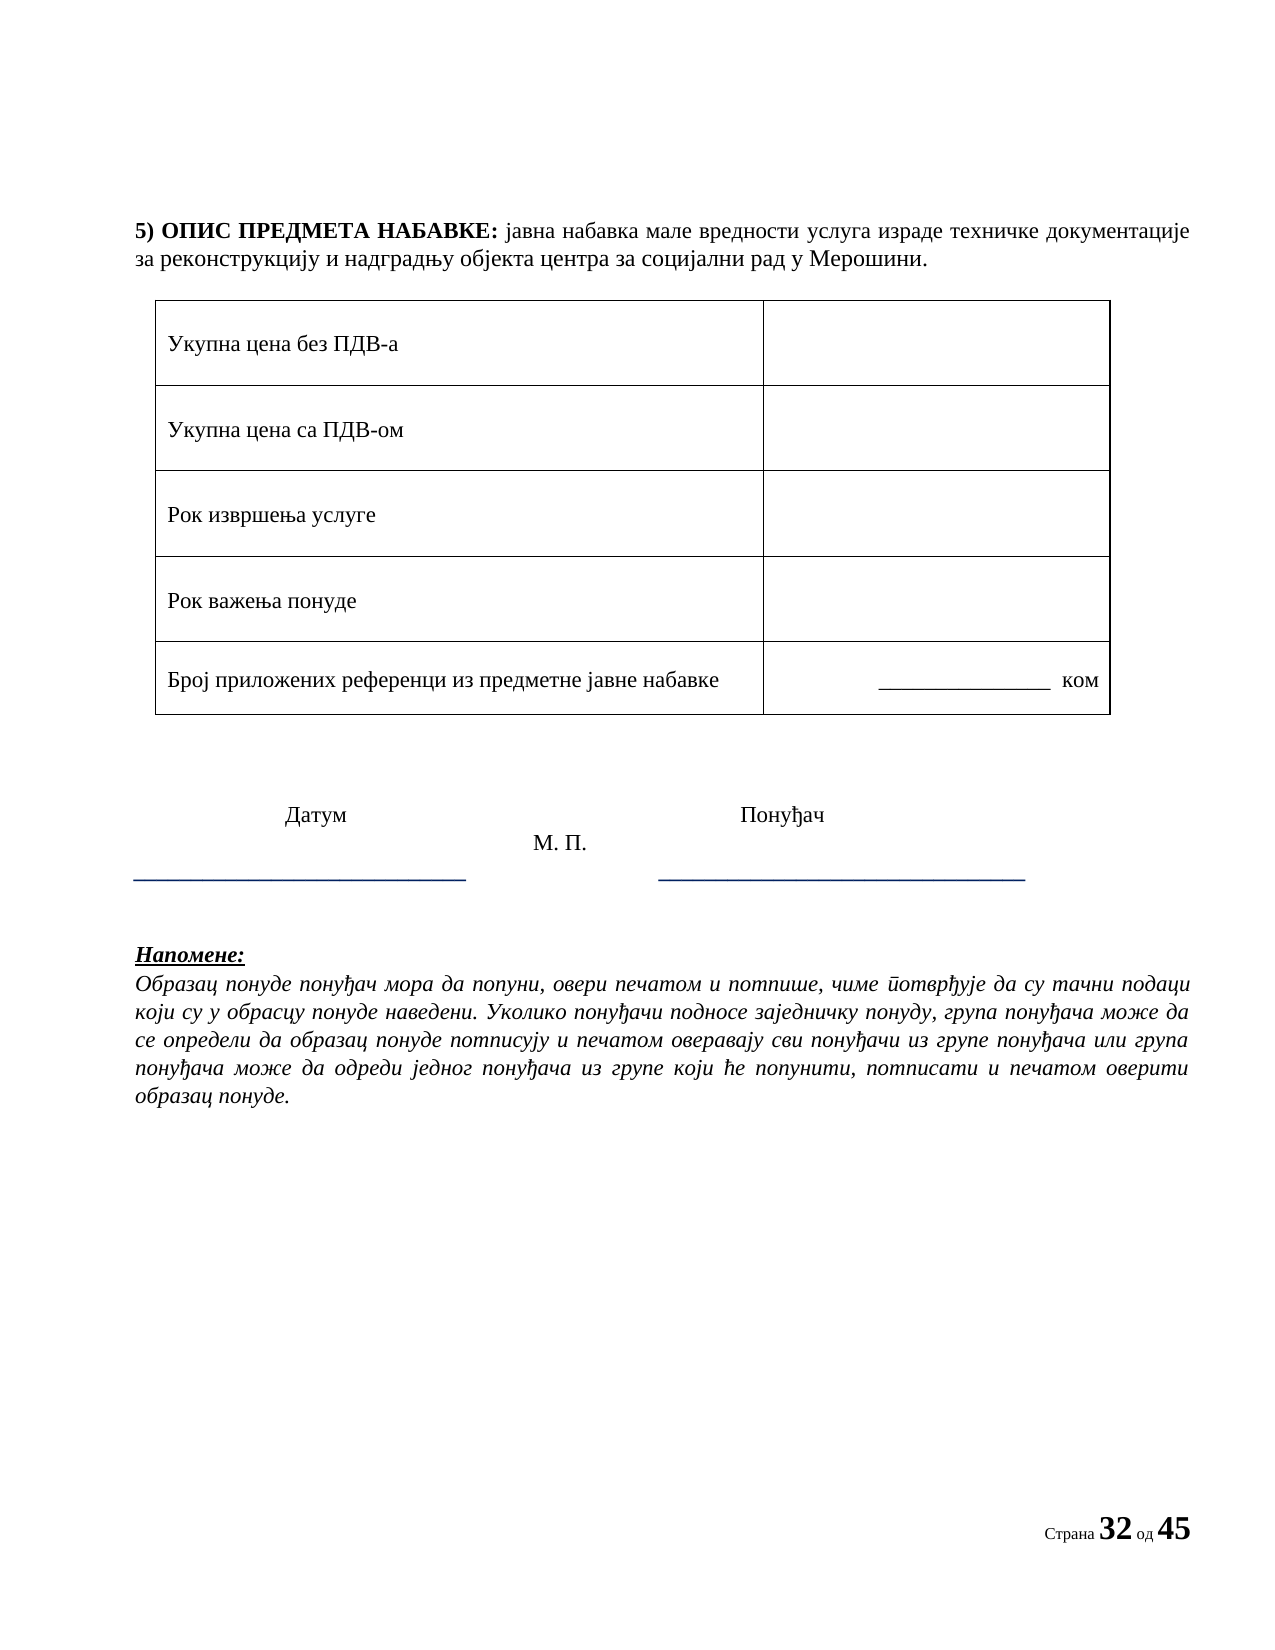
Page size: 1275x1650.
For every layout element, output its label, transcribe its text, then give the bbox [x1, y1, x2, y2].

text Напомене: [135, 940, 1191, 968]
text 5) ОПИС ПРЕДМЕТА НАБАВКЕ: јавна набавка мале вредности услуга израде техничке документације за реконструкцију и надградњу објекта центра за социјални рад у Мерошини. [135, 215, 1191, 271]
text М. П. [435, 827, 1191, 855]
table_cell Укупна цена са ПДВ-ом [156, 386, 763, 470]
table_header Укупна цена без ПДВ-а [156, 301, 763, 385]
text _____________________________ ________________________________ [135, 855, 1191, 883]
table_cell [764, 557, 1109, 641]
table_cell [764, 471, 1109, 556]
table_header [764, 301, 1109, 385]
table_cell Рок важења понуде [156, 557, 763, 641]
table_cell Рок извршења услуге [156, 471, 763, 556]
text Датум Понуђач [210, 799, 1191, 827]
table_cell Број приложених референци из предметне јавне набавке [156, 642, 763, 714]
table_cell [764, 386, 1109, 470]
table_cell _______________ ком [764, 642, 1109, 714]
text Образац понуде понуђач мора да попуни, овери печатом и потпише, чиме потврђује да су тачни подаци који су у обрасцу понуде наведени. Уколико понуђачи подносе заједничку понуду, група понуђача може да се определи да образац понуде потписују и печатом оверавају сви понуђачи из групе понуђача или група понуђача може да одреди једног понуђача из групе који ће попунити, потписати и печатом оверити образац понуде. [135, 968, 1191, 1108]
